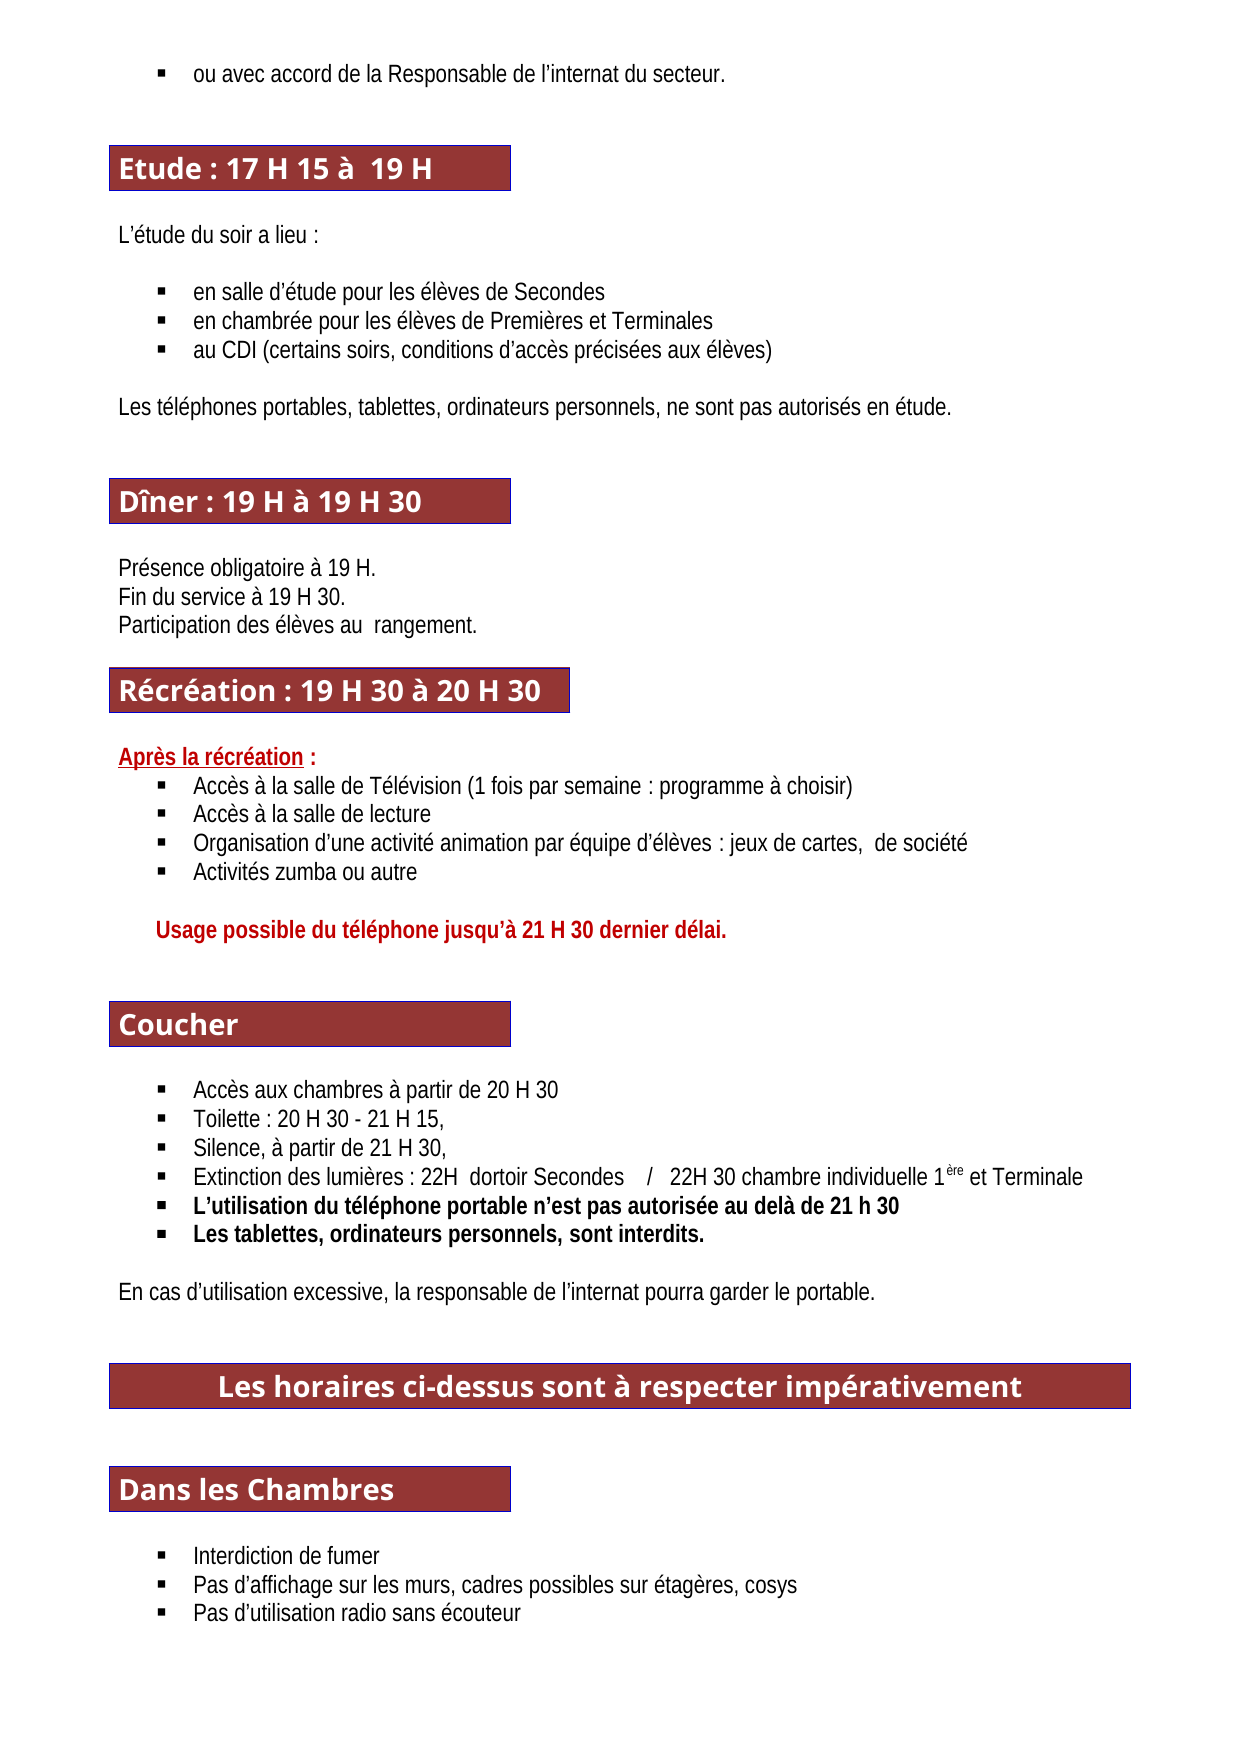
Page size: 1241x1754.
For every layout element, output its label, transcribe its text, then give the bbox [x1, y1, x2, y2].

list Silence, à partir de 21 H 30, [156, 1133, 1122, 1162]
text Présence obligatoire à 19 H. [118, 553, 1122, 581]
text Après la récréation : [118, 742, 1122, 771]
list Pas d’affichage sur les murs, cadres possibles sur étagères, cosys [156, 1569, 1122, 1598]
text Etude : 17 H 15 à 19 H [110, 146, 510, 190]
text En cas d’utilisation excessive, la responsable de l’internat pourra garder le portable. [118, 1277, 1122, 1306]
list Extinction des lumières : 22H dortoir Secondes / 22H 30 chambre individuelle 1ère et Terminale [156, 1162, 1122, 1191]
text Récréation : 19 H 30 à 20 H 30 [110, 669, 569, 712]
list Pas d’utilisation radio sans écouteur [156, 1598, 1122, 1627]
list Activités zumba ou autre [156, 857, 1122, 886]
list Les tablettes, ordinateurs personnels, sont interdits. [156, 1219, 1122, 1248]
text Participation des élèves au rangement. [118, 610, 1122, 639]
list en chambrée pour les élèves de Premières et Terminales [156, 306, 1122, 335]
text Les horaires ci-dessus sont à respecter impérativement [110, 1364, 1130, 1408]
list L’utilisation du téléphone portable n’est pas autorisée au delà de 21 h 30 [156, 1191, 1122, 1219]
text Dîner : 19 H à 19 H 30 [110, 479, 510, 523]
list en salle d’étude pour les élèves de Secondes [156, 277, 1122, 306]
list au CDI (certains soirs, conditions d’accès précisées aux élèves) [156, 335, 1122, 364]
text Usage possible du téléphone jusqu’à 21 H 30 dernier délai. [156, 915, 1122, 943]
list Accès à la salle de Télévision (1 fois par semaine : programme à choisir) [156, 771, 1122, 799]
list Toilette : 20 H 30 - 21 H 15, [156, 1104, 1122, 1133]
list Organisation d’une activité animation par équipe d’élèves : jeux de cartes, de société [156, 828, 1122, 857]
text Dans les Chambres [110, 1467, 510, 1511]
text Fin du service à 19 H 30. [118, 581, 1122, 610]
text Les téléphones portables, tablettes, ordinateurs personnels, ne sont pas autorisés en étude. [118, 392, 1122, 421]
list Interdiction de fumer [156, 1541, 1122, 1569]
text Coucher [110, 1002, 510, 1046]
list Accès à la salle de lecture [156, 799, 1122, 828]
list ou avec accord de de l’internat du secteur. [156, 59, 1122, 88]
text L’étude du soir a lieu : [118, 220, 1122, 248]
list Accès aux chambres à partir de 20 H 30 [156, 1075, 1122, 1104]
